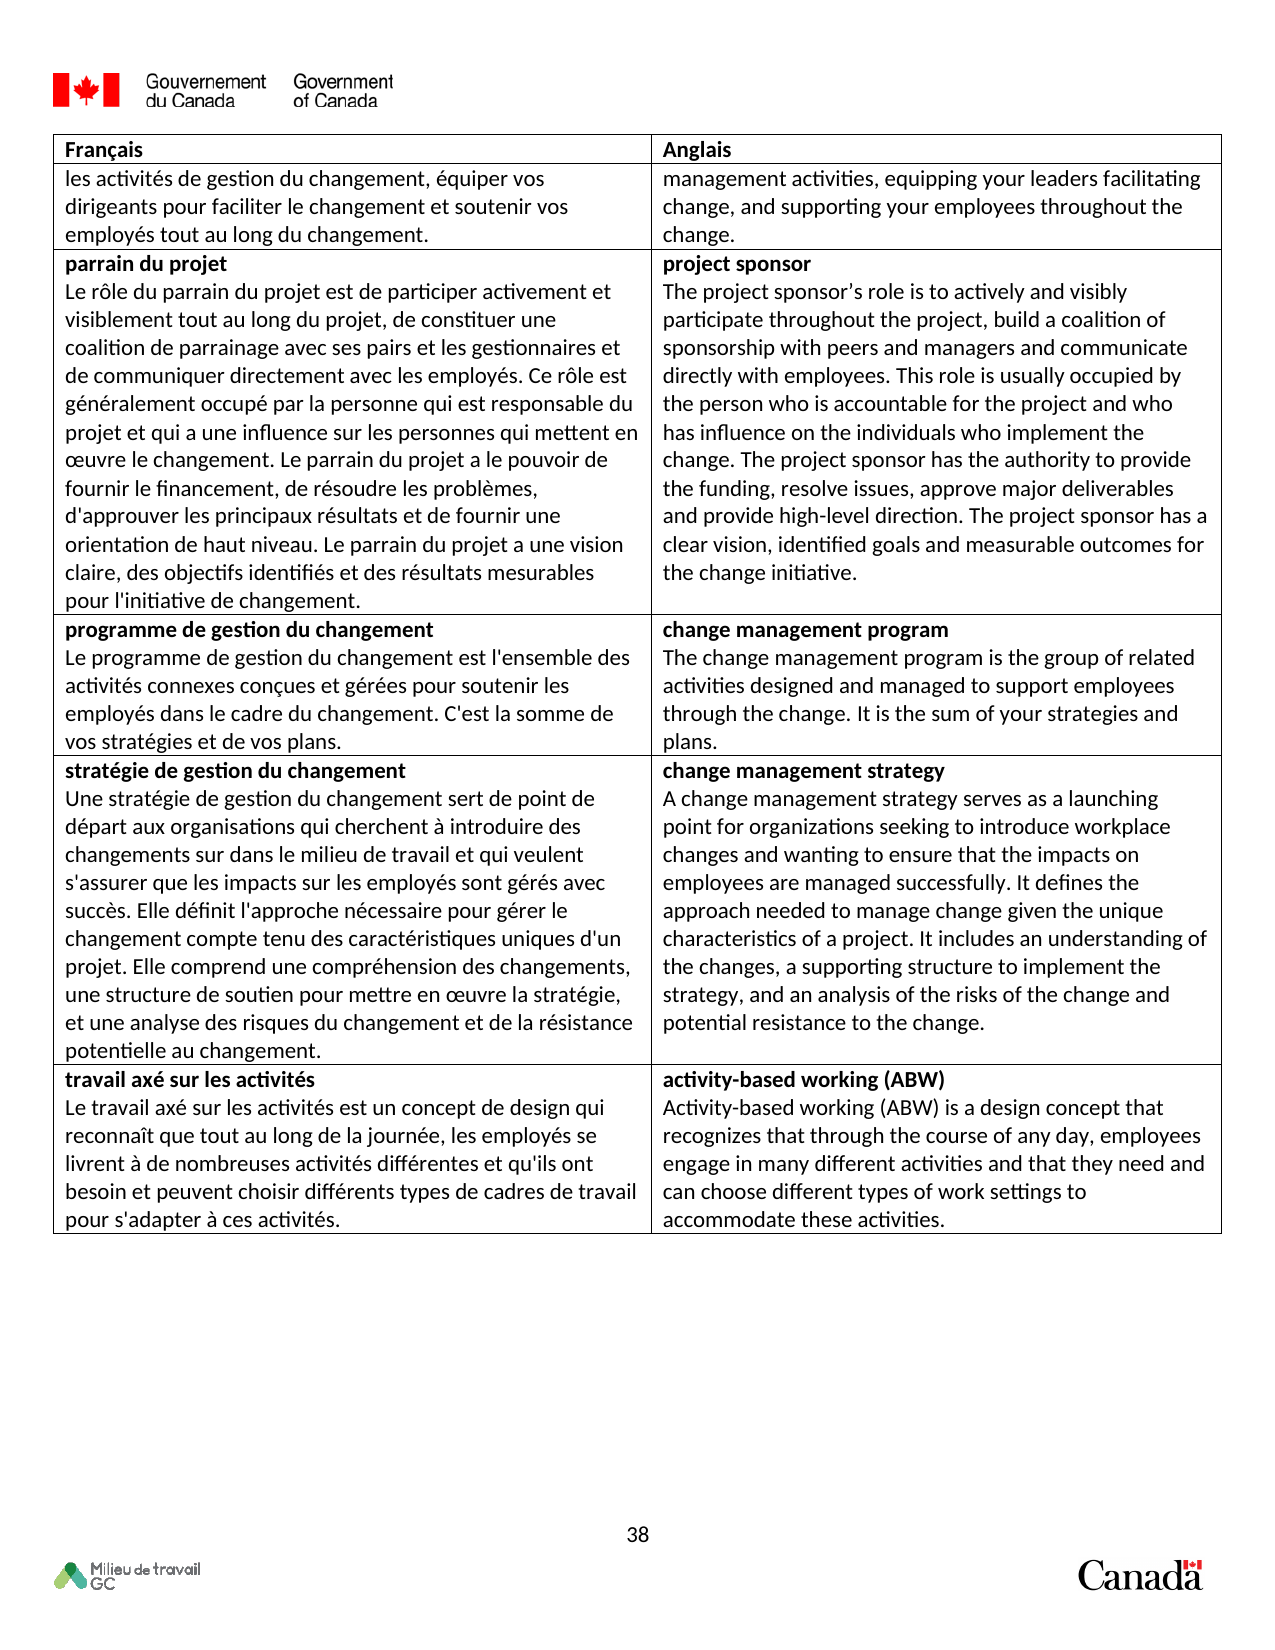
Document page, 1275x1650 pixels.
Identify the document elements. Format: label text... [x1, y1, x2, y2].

table_cell stratégie de gestion du changement Une stratégie de gestion du changement sert de point de départ aux organisations qui cherchent à introduire des changements sur dans le milieu de travail et qui veulent s'assurer que les impacts sur les employés sont gérés avec succès. Elle définit l'approche nécessaire pour gérer le changement compte tenu des caractéristiques uniques d'un projet. Elle comprend une compréhension des changements, une structure de soutien pour mettre en œuvre la stratégie, et une analyse des risques du changement et de la résistance potentielle au changement. [54, 756, 651, 1064]
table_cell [652, 164, 1221, 248]
picture [53, 73, 393, 107]
table_cell programme de gestion du changement Le programme de gestion du changement est l'ensemble des activités connexes conçues et gérées pour soutenir les employés dans le cadre du changement. C'est la somme de vos stratégies et de vos plans. [54, 615, 651, 755]
table_cell change management strategy A change management strategy serves as a launching point for organizations seeking to introduce workplace changes and wanting to ensure that the impacts on employees are managed successfully. It defines the approach needed to manage change given the unique characteristics of a project. It includes an understanding of the changes, a supporting structure to implement the strategy, and an analysis of the risks of the change and potential resistance to the change. [652, 756, 1221, 1064]
picture [53, 1561, 201, 1591]
table_cell activity-based working (ABW) Activity-based working (ABW) is a design concept that recognizes that through the course of any day, employees engage in many different activities and that they need and can choose different types of work settings to accommodate these activities. [652, 1065, 1221, 1233]
table_header Français [54, 135, 651, 163]
table_cell project sponsor The project sponsor’s role is to actively and visibly participate throughout the project, build a coalition of sponsorship with peers and managers and communicate directly with employees. This role is usually occupied by the person who is accountable for the project and who has influence on the individuals who implement the change. The project sponsor has the authority to provide the funding, resolve issues, approve major deliverables and provide high-level direction. The project sponsor has a clear vision, identified goals and measurable outcomes for the change initiative. [652, 250, 1221, 614]
table_cell parrain du projet Le rôle du parrain du projet est de participer activement et visiblement tout au long du projet, de constituer une coalition de parrainage avec ses pairs et les gestionnaires et de communiquer directement avec les employés. Ce rôle est généralement occupé par la personne qui est responsable du projet et qui a une influence sur les personnes qui mettent en œuvre le changement. Le parrain du projet a le pouvoir de fournir le financement, de résoudre les problèmes, d'approuver les principaux résultats et de fournir une orientation de haut niveau. Le parrain du projet a une vision claire, des objectifs identifiés et des résultats mesurables pour l'initiative de changement. [54, 250, 651, 614]
picture [1078, 1557, 1206, 1591]
table_cell travail axé sur les activités Le travail axé sur les activités est un concept de design qui reconnaît que tout au long de la journée, les employés se livrent à de nombreuses activités différentes et qu'ils ont besoin et peuvent choisir différents types de cadres de travail pour s'adapter à ces activités. [54, 1065, 651, 1233]
table_header Anglais [652, 135, 1221, 163]
table_cell change management program The change management program is the group of related activities designed and managed to support employees through the change. It is the sum of your strategies and plans. [652, 615, 1221, 755]
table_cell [54, 164, 651, 248]
